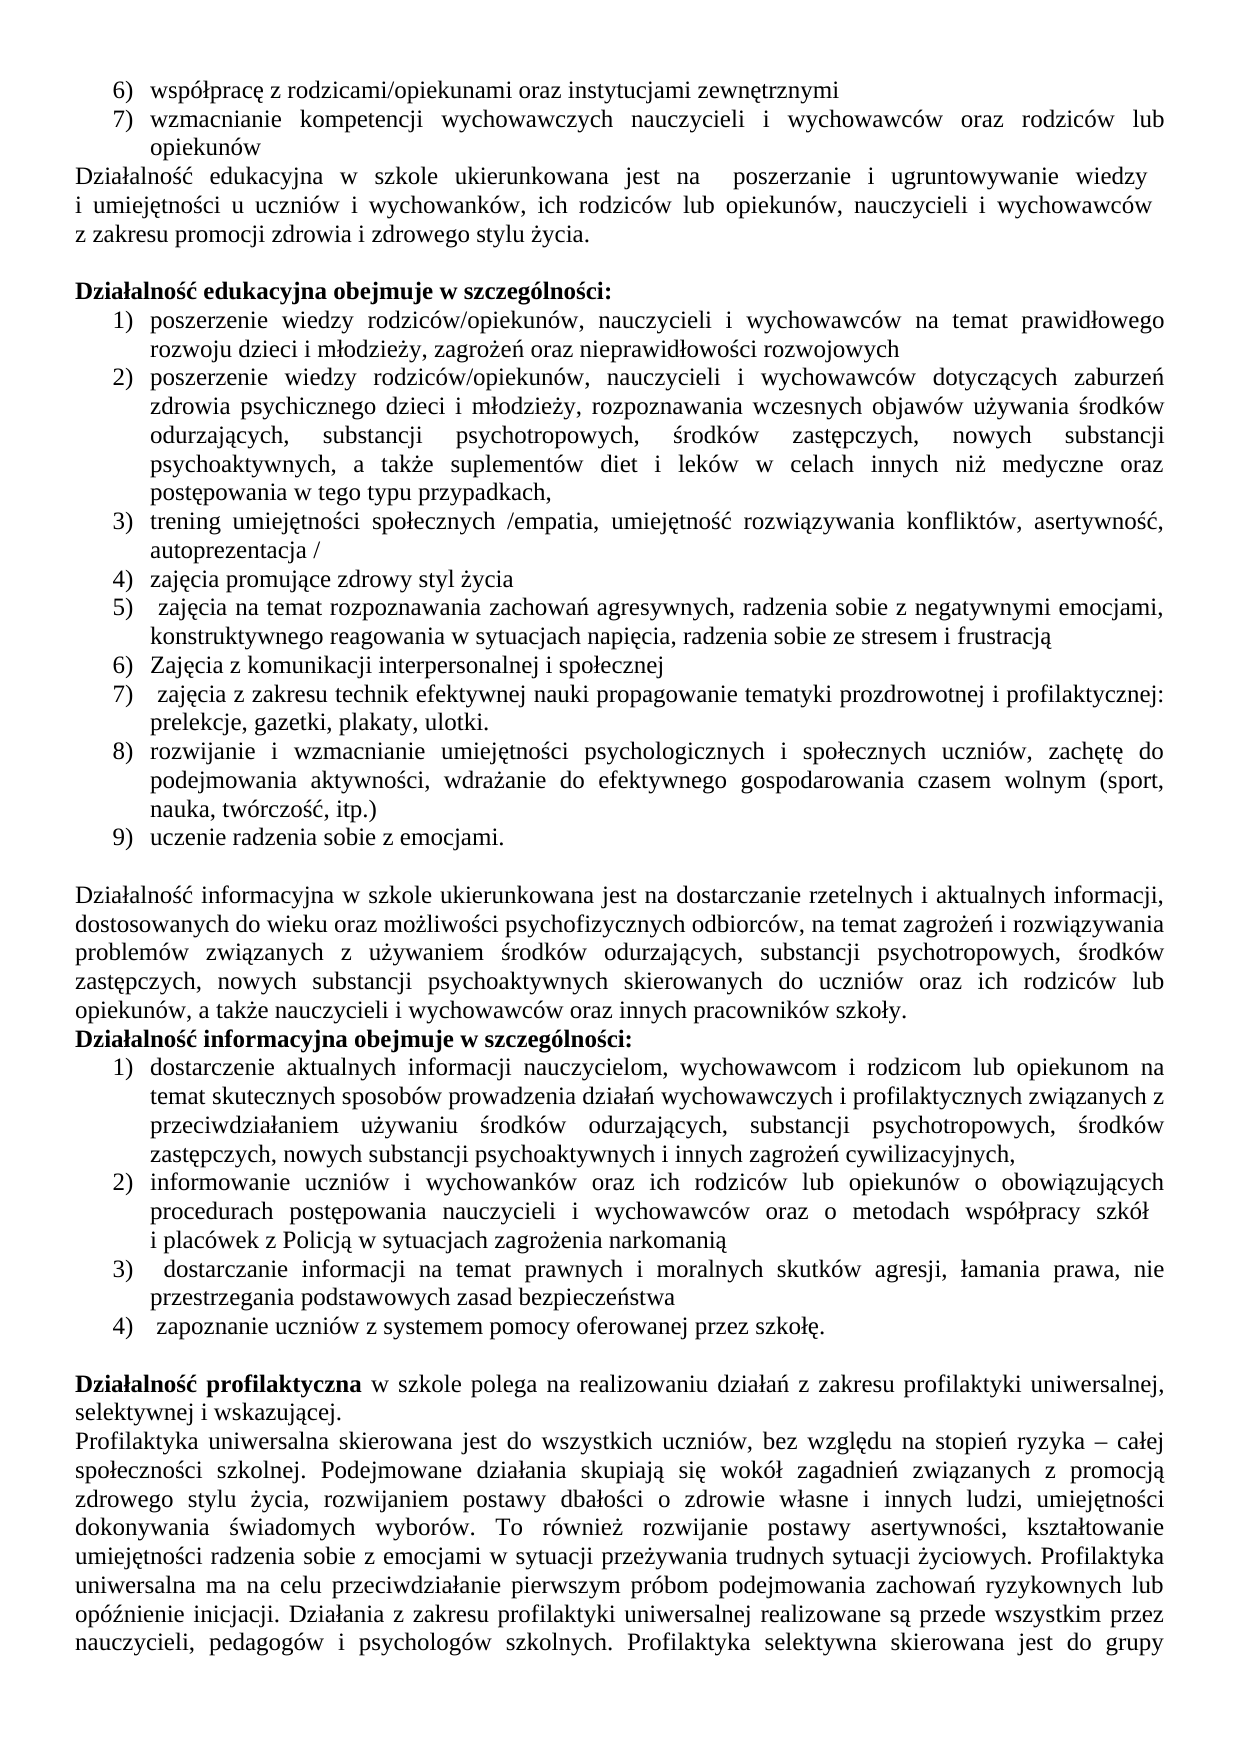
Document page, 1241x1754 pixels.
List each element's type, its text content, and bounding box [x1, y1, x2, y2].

list uczenie radzenia sobie z emocjami. [112, 822, 1165, 851]
text Działalność informacyjna w szkole ukierunkowana jest na dostarczanie rzetelnych i aktualnych informacji, dostosowanych do wieku oraz możliwości psychofizycznych odbiorców, na temat zagrożeń i rozwiązywania problemów związanych z używaniem środków odurzających, substancji psychotropowych, środków zastępczych, nowych substancji psychoaktywnych skierowanych do uczniów oraz ich rodziców lub opiekunów, a także nauczycieli i wychowawców oraz innych pracowników szkoły. [75, 880, 1165, 1024]
list trening umiejętności społecznych /empatia, umiejętność rozwiązywania konfliktów, asertywność, autoprezentacja / [112, 506, 1165, 564]
text Działalność profilaktyczna w szkole polega na realizowaniu działań z zakresu profilaktyki uniwersalnej, selektywnej i wskazującej. [75, 1369, 1165, 1426]
list zapoznanie uczniów z systemem pomocy oferowanej przez szkołę. [112, 1311, 1165, 1340]
list współpracę z rodzicami/opiekunami oraz instytucjami zewnętrznymi [112, 75, 1165, 104]
text Działalność informacyjna obejmuje w szczególności: [75, 1024, 1165, 1052]
list zajęcia promujące zdrowy styl życia [112, 564, 1165, 592]
list zajęcia na temat rozpoznawania zachowań agresywnych, radzenia sobie z negatywnymi emocjami, konstruktywnego reagowania w sytuacjach napięcia, radzenia sobie ze stresem i frustracją [112, 592, 1165, 650]
text Działalność edukacyjna w szkole ukierunkowana jest na poszerzanie i ugruntowywanie wiedzy i umiejętności u uczniów i wychowanków, ich rodziców lub opiekunów, nauczycieli i wychowawców z zakresu promocji zdrowia i zdrowego stylu życia. [75, 161, 1165, 247]
list zajęcia z zakresu technik efektywnej nauki propagowanie tematyki prozdrowotnej i profilaktycznej: prelekcje, gazetki, plakaty, ulotki. [112, 679, 1165, 736]
list rozwijanie i wzmacnianie umiejętności psychologicznych i społecznych uczniów, zachętę do podejmowania aktywności, wdrażanie do efektywnego gospodarowania czasem wolnym (sport, nauka, twórczość, itp.) [112, 736, 1165, 822]
list dostarczanie informacji na temat prawnych i moralnych skutków agresji, łamania prawa, nie przestrzegania podstawowych zasad bezpieczeństwa [112, 1254, 1165, 1311]
list Zajęcia z komunikacji interpersonalnej i społecznej [112, 650, 1165, 679]
list poszerzenie wiedzy rodziców/opiekunów, nauczycieli i wychowawców dotyczących zaburzeń zdrowia psychicznego dzieci i młodzieży, rozpoznawania wczesnych objawów używania środków odurzających, substancji psychotropowych, środków zastępczych, nowych substancji psychoaktywnych, a także suplementów diet i leków w celach innych niż medyczne oraz postępowania w tego typu przypadkach, [112, 362, 1165, 506]
list wzmacnianie kompetencji wychowawczych nauczycieli i wychowawców oraz rodziców lub opiekunów [112, 104, 1165, 161]
list dostarczenie aktualnych informacji nauczycielom, wychowawcom i rodzicom lub opiekunom na temat skutecznych sposobów prowadzenia działań wychowawczych i profilaktycznych związanych z przeciwdziałaniem używaniu środków odurzających, substancji psychotropowych, środków zastępczych, nowych substancji psychoaktywnych i innych zagrożeń cywilizacyjnych, [112, 1052, 1165, 1167]
text Działalność edukacyjna obejmuje w szczególności: [75, 276, 1165, 305]
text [75, 1426, 1165, 1656]
list informowanie uczniów i wychowanków oraz ich rodziców lub opiekunów o obowiązujących procedurach postępowania nauczycieli i wychowawców oraz o metodach współpracy szkół i placówek z Policją w sytuacjach zagrożenia narkomanią [112, 1167, 1165, 1254]
list poszerzenie wiedzy rodziców/opiekunów, nauczycieli i wychowawców na temat prawidłowego rozwoju dzieci i młodzieży, zagrożeń oraz nieprawidłowości rozwojowych [112, 305, 1165, 362]
